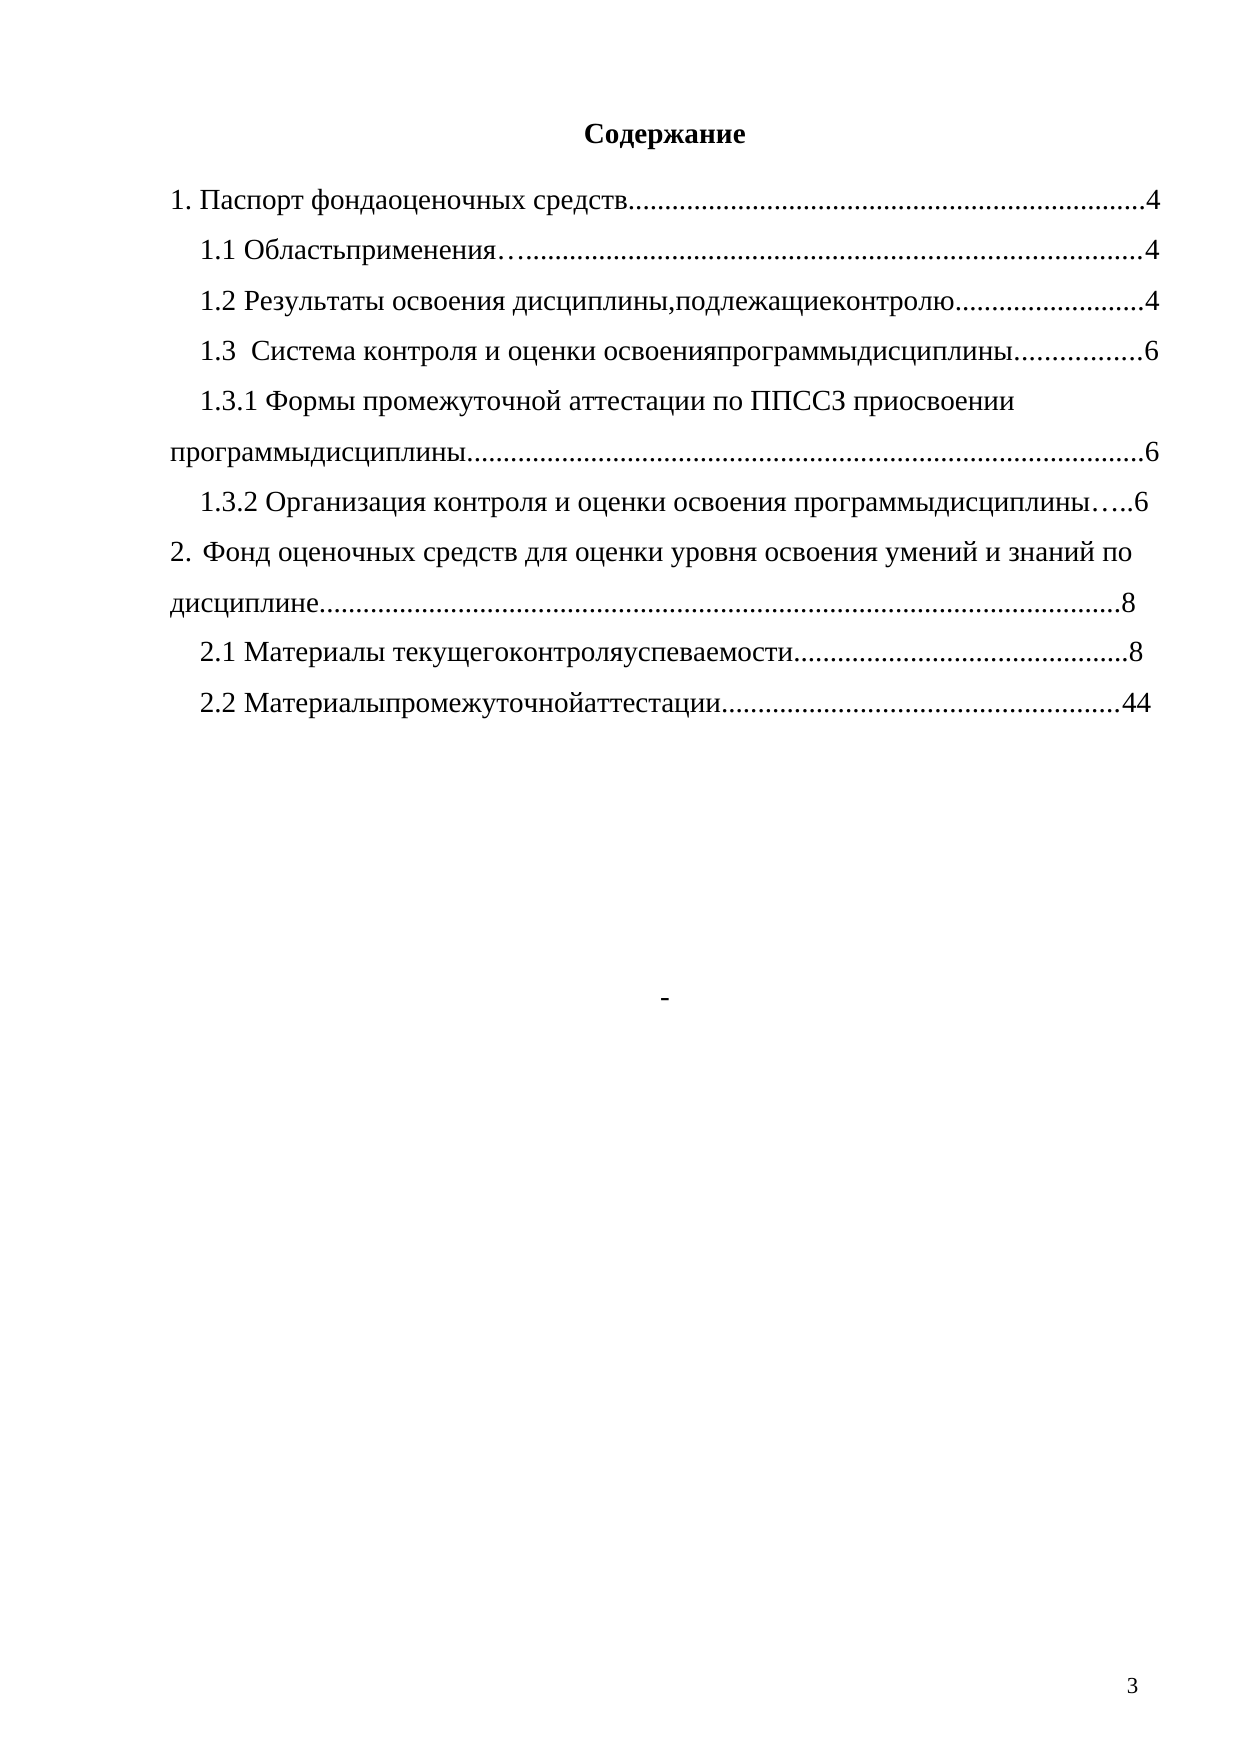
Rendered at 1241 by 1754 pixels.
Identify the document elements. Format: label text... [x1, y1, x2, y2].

subtitle Содержание [305, 116, 1024, 149]
text - [117, 979, 1213, 1012]
